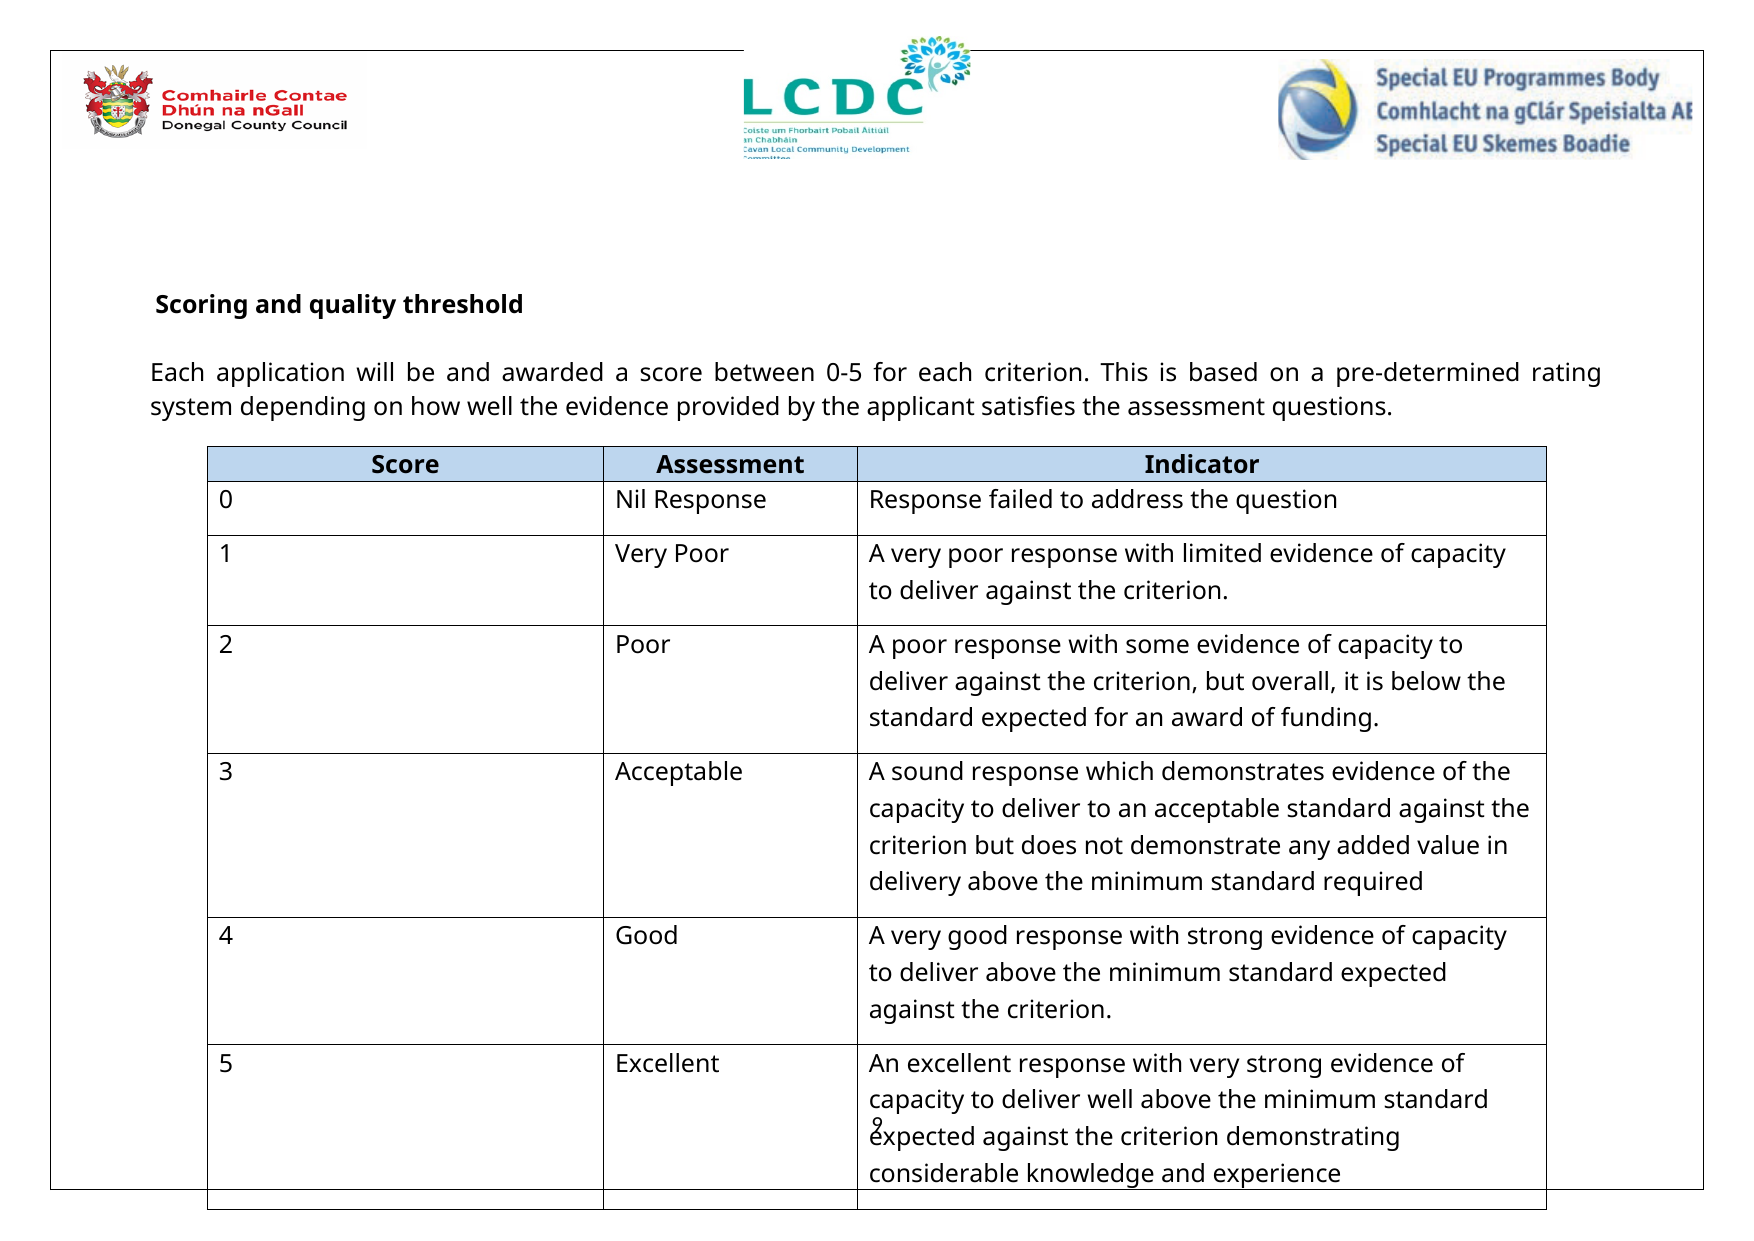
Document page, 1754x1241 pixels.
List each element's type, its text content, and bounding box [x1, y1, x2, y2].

table_cell 2 [208, 626, 603, 753]
table_cell A sound response which demonstrates evidence of the capacity to deliver to an acceptable standard against the criterion but does not demonstrate any added value in delivery above the minimum standard required [858, 754, 1546, 917]
table_cell Very Poor [604, 536, 857, 625]
table_cell 3 [208, 754, 603, 917]
picture [742, 36, 970, 158]
table_cell Acceptable [604, 754, 857, 917]
picture [61, 51, 368, 149]
table_cell 1 [208, 536, 603, 625]
table_cell Poor [604, 626, 857, 753]
table_cell A poor response with some evidence of capacity to deliver against the criterion, but overall, it is below the standard expected for an award of funding. [858, 626, 1546, 753]
table_header Score [208, 447, 603, 481]
text Each application will be and awarded a score between 0-5 for each criterion. This is based on a pre-determined rating system depending on how well the evidence provided by the applicant satisfies the assessment questions. [150, 354, 1604, 422]
table_cell 4 [208, 918, 603, 1044]
table_cell 5 [208, 1045, 603, 1208]
text Scoring and quality threshold [150, 286, 1604, 320]
table_cell Response failed to address the question [858, 482, 1546, 535]
table_cell An excellent response with very strong evidence of capacity to deliver well above the minimum standard expected against the criterion demonstrating considerable knowledge and experience [858, 1045, 1546, 1208]
table_cell Excellent [604, 1045, 857, 1208]
table_header Indicator [858, 447, 1546, 481]
table_cell A very poor response with limited evidence of capacity to deliver against the criterion. [858, 536, 1546, 625]
table_cell A very good response with strong evidence of capacity to deliver above the minimum standard expected against the criterion. [858, 918, 1546, 1044]
table_header Assessment [604, 447, 857, 481]
table_cell Good [604, 918, 857, 1044]
table_cell Nil Response [604, 482, 857, 535]
table_cell 0 [208, 482, 603, 535]
